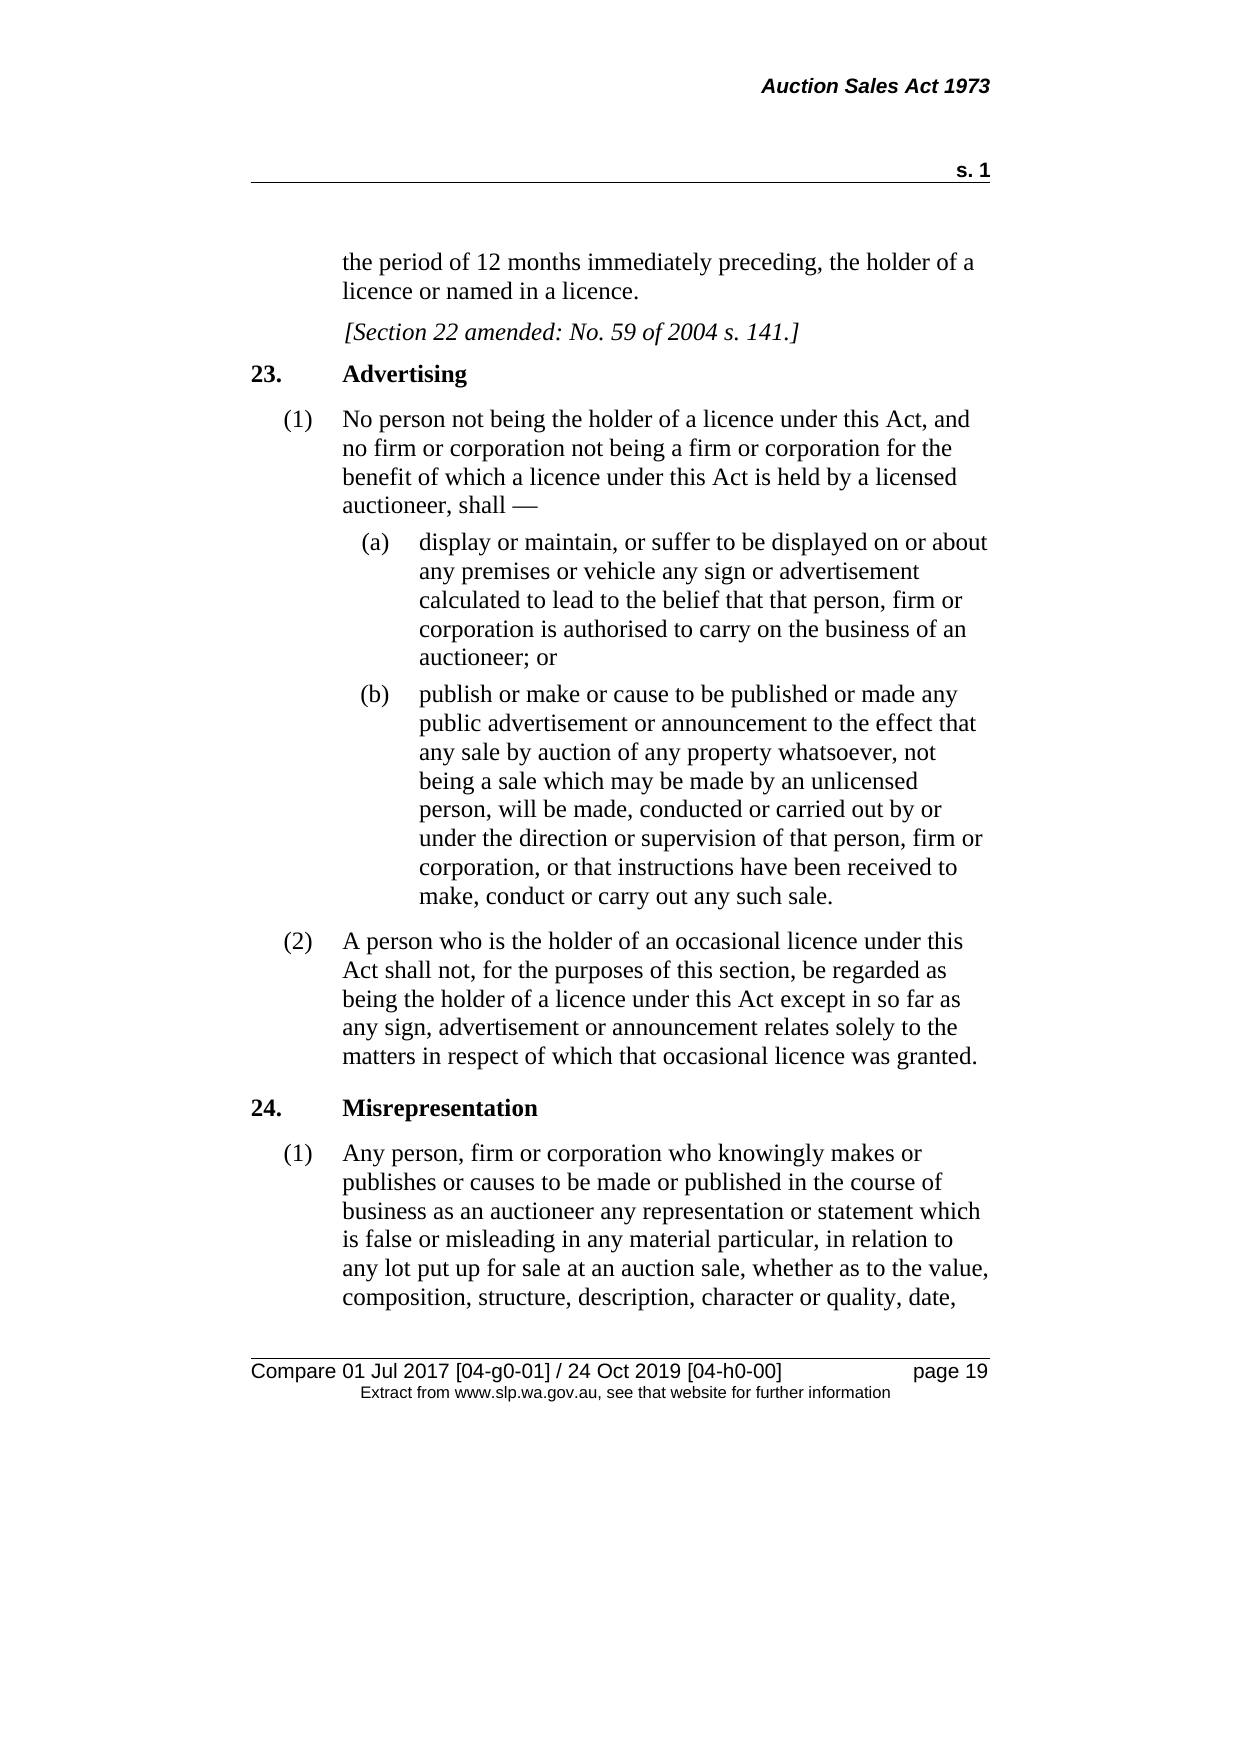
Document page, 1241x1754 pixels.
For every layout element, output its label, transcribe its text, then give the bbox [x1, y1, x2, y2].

subtitle 23. Advertising [251, 359, 990, 387]
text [251, 247, 990, 305]
text [Section 22 amended: No. 59 of 2004 s. 141.] [251, 317, 990, 346]
text (1) No person not being the holder of a licence under this Act, and no firm or corporation not being a firm or corporation for the benefit of which a licence under this Act is held by a licensed auctioneer, shall — [251, 404, 990, 519]
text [251, 1138, 990, 1311]
text (2) A person who is the holder of an occasional licence under this Act shall not, for the purposes of this section, be regarded as being the holder of a licence under this Act except in so far as any sign, advertisement or announcement relates solely to the matters in respect of which that occasional licence was granted. [251, 926, 990, 1070]
text (b) publish or make or cause to be published or made any public advertisement or announcement to the effect that any sale by auction of any property whatsoever, not being a sale which may be made by an unlicensed person, will be made, conducted or carried out by or under the direction or supervision of that person, firm or corporation, or that instructions have been received to make, conduct or carry out any such sale. [251, 679, 990, 909]
subtitle 24. Misrepresentation [251, 1093, 990, 1122]
text (a) display or maintain, or suffer to be displayed on or about any premises or vehicle any sign or advertisement calculated to lead to the belief that that person, firm or corporation is authorised to carry on the business of an auctioneer; or [251, 527, 990, 671]
